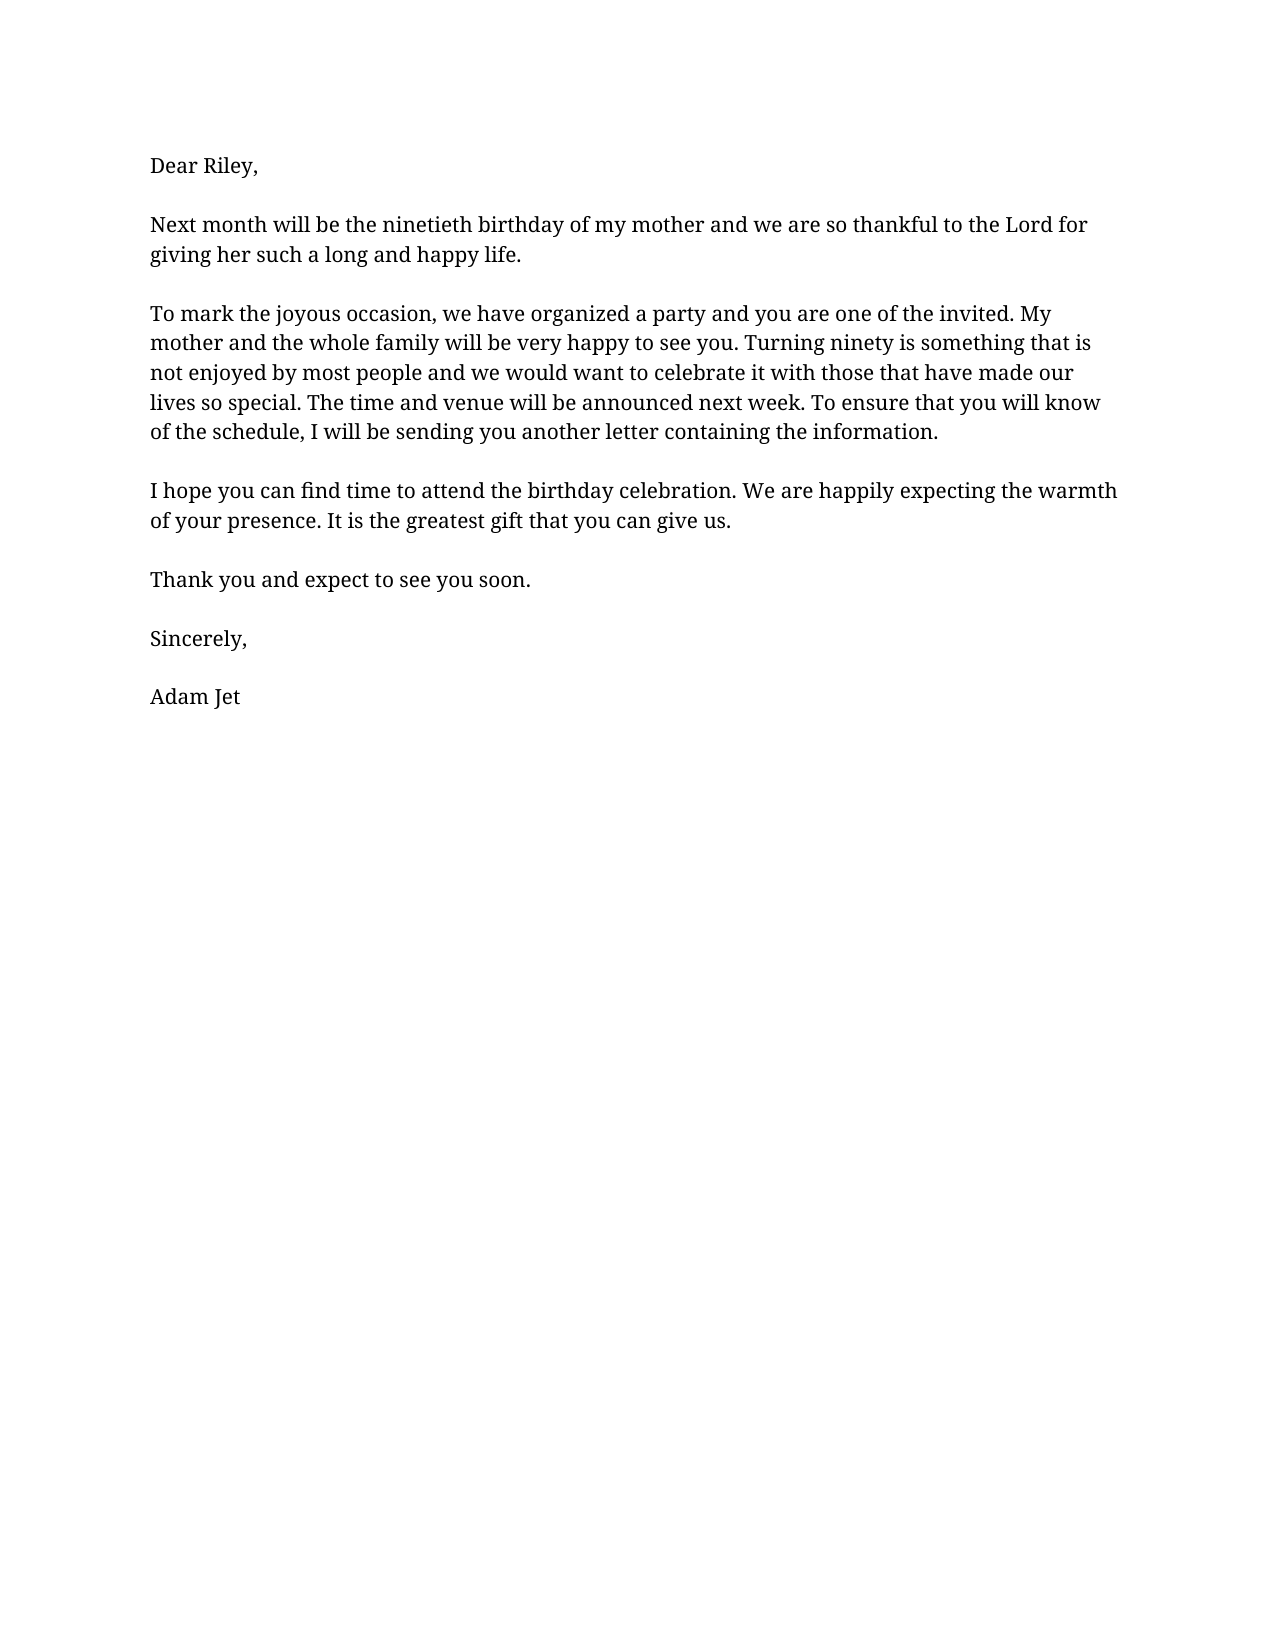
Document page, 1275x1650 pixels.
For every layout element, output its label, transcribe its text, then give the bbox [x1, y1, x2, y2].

text I hope you can find time to attend the birthday celebration. We are happily expecting the warmth of your presence. It is the greatest gift that you can give us. [150, 475, 1125, 534]
text Sincerely, [150, 622, 1125, 652]
text Thank you and expect to see you soon. [150, 563, 1125, 593]
text Adam Jet [150, 681, 1125, 711]
text Next month will be the ninetieth birthday of my mother and we are so thankful to the Lord for giving her such a long and happy life. [150, 209, 1125, 268]
text Dear Riley, [150, 150, 1125, 180]
text To mark the joyous occasion, we have organized a party and you are one of the invited. My mother and the whole family will be very happy to see you. Turning ninety is something that is not enjoyed by most people and we would want to celebrate it with those that have made our lives so special. The time and venue will be announced next week. To ensure that you will know of the schedule, I will be sending you another letter containing the information. [150, 297, 1125, 446]
